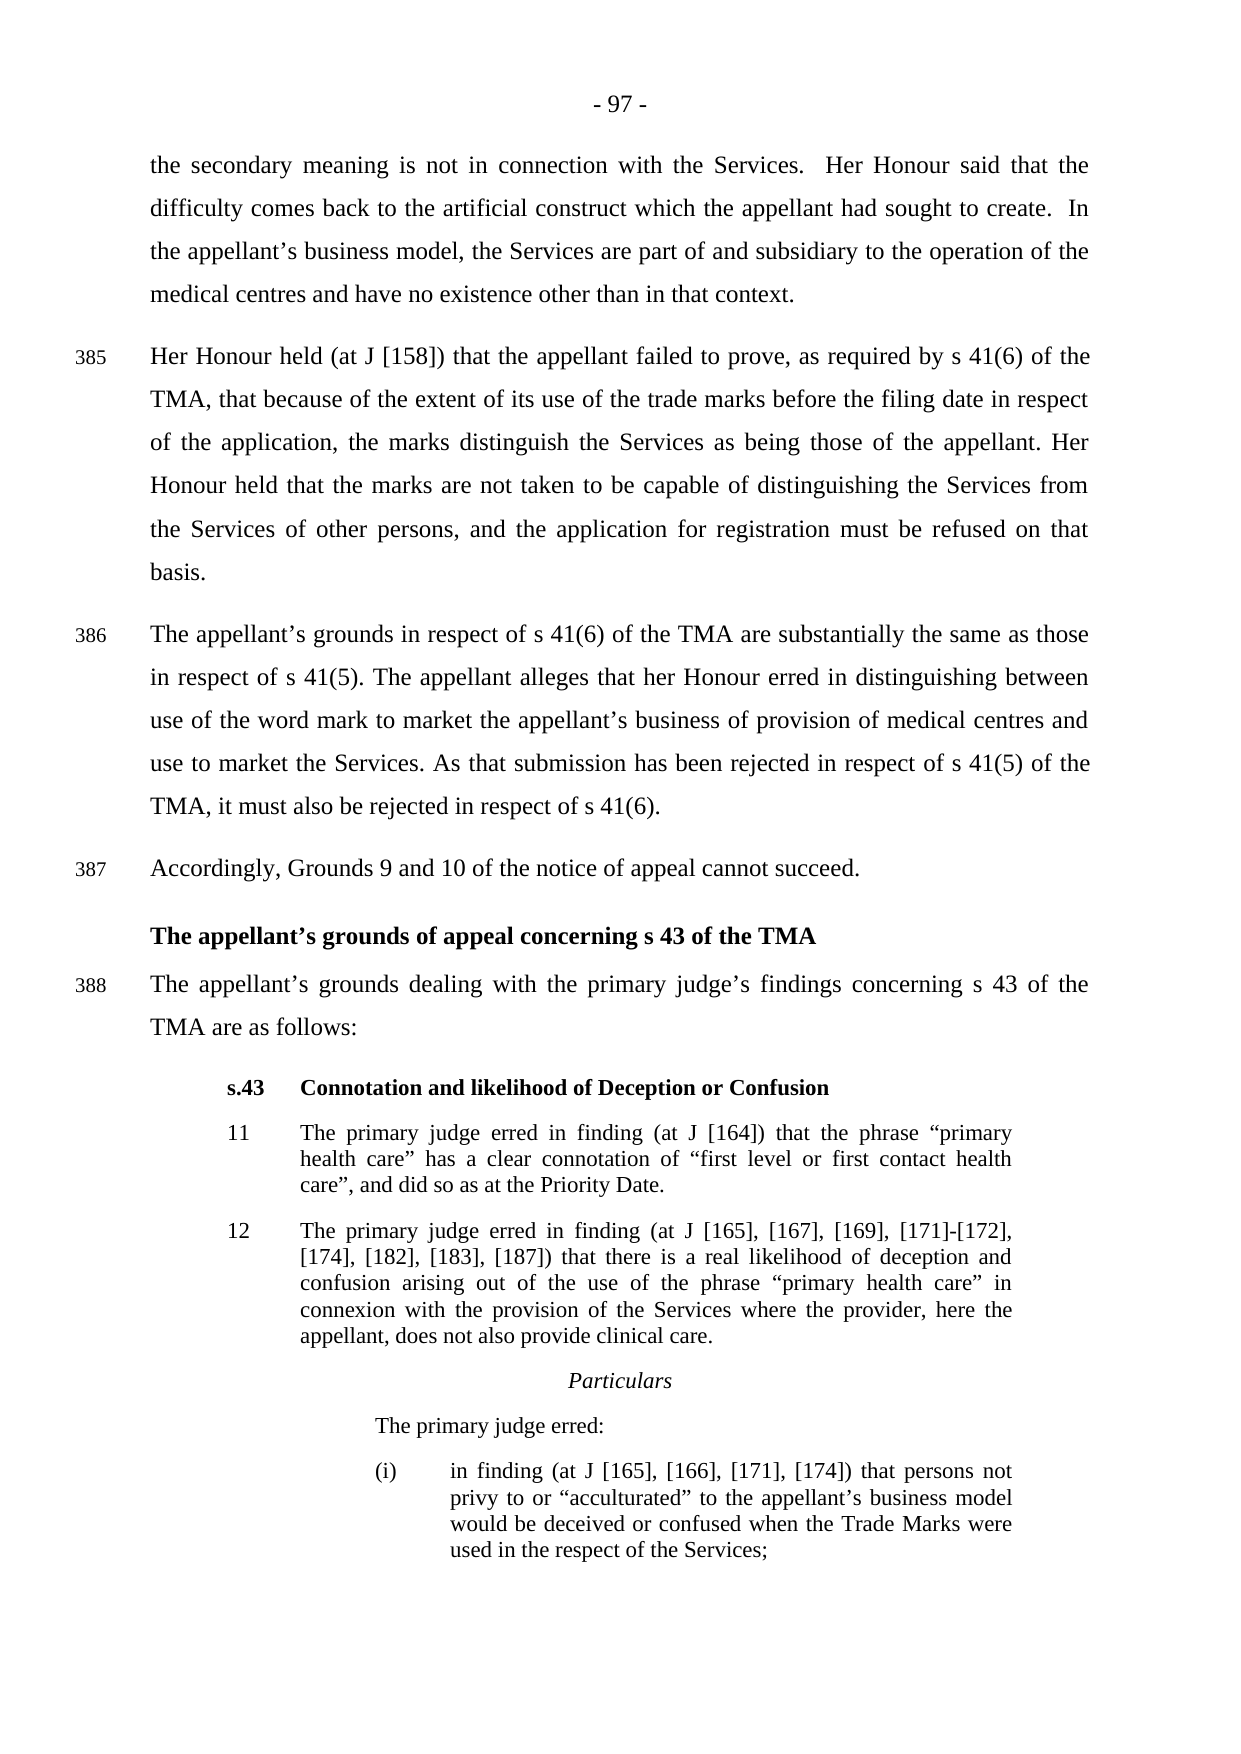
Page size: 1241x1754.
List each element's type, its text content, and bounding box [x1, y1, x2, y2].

text Particulars [227, 1367, 1013, 1393]
text The appellant’s grounds in respect of s 41(6) of the TMA are substantially the same as those in respect of s 41(5). The appellant alleges that her Honour erred in distinguishing between use of the word mark to market the appellant’s business of provision of medical centres and use to market the Services. As that submission has been rejected in respect of s 41(5) of the TMA, it must also be rejected in respect of s 41(6). [75, 619, 1090, 820]
text (i) in finding (at J [165], [166], [171], [174]) that persons not privy to or “acculturated” to the appellant’s business model would be deceived or confused when the Trade Marks were used in the respect of the Services; [375, 1457, 1013, 1563]
text The primary judge erred: [375, 1412, 1013, 1439]
subtitle The appellant’s grounds of appeal concerning s 43 of the TMA [150, 921, 1090, 950]
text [75, 150, 1090, 308]
text Her Honour held (at J [158]) that the appellant failed to prove, as required by s 41(6) of the TMA, that because of the extent of its use of the trade marks before the filing date in respect of the application, the marks distinguish the Services as being those of the appellant. Her Honour held that the marks are not taken to be capable of distinguishing the Services from the Services of other persons, and the application for registration must be refused on that basis. [75, 341, 1090, 586]
text 12 The primary judge erred in finding (at J [165], [167], [169], [171]-[172], [174], [182], [183], [187]) that there is a real likelihood of deception and confusion arising out of the use of the phrase “primary health care” in connexion with the provision of the Services where the provider, here the appellant, does not also provide clinical care. [227, 1217, 1013, 1348]
text The appellant’s grounds dealing with the primary judge’s findings concerning s 43 of the TMA are as follows: [75, 969, 1090, 1041]
text 11 The primary judge erred in finding (at J [164]) that the phrase “primary health care” has a clear connotation of “first level or first contact health care”, and did so as at the Priority Date. [227, 1119, 1013, 1198]
text Accordingly, Grounds 9 and 10 of the notice of appeal cannot succeed. [75, 853, 1090, 882]
text s.43 Connotation and likelihood of Deception or Confusion [227, 1074, 1013, 1100]
